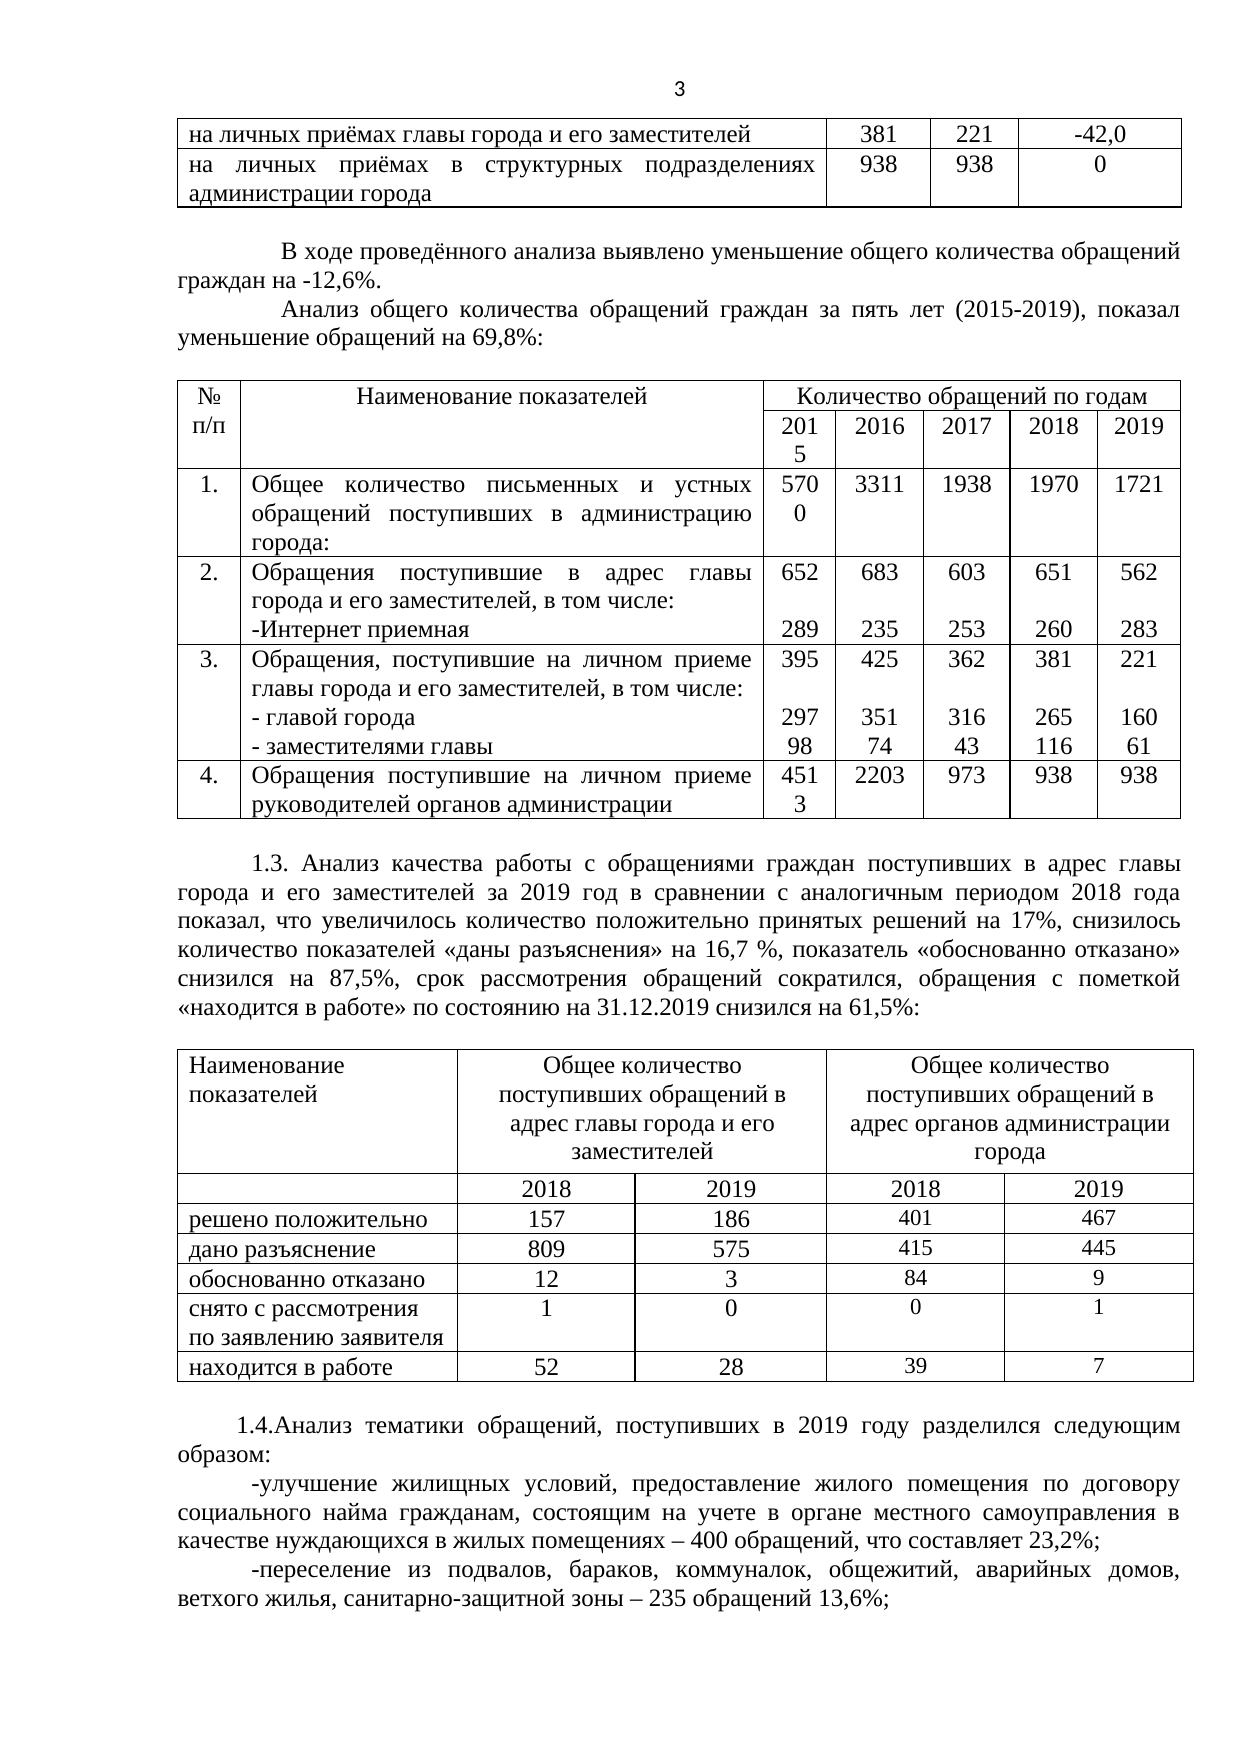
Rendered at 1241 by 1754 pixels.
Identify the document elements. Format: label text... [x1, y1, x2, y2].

table_cell на личных приёмах главы города и его заместителей [178, 119, 826, 148]
text -переселение из подвалов, бараков, коммуналок, общежитий, аварийных домов, ветхого жилья, санитарно-защитной зоны – 235 обращений 13,6%; [177, 1554, 1181, 1612]
table_cell Обращения поступившие в адрес главы города и его заместителей, в том числе: -Интернет приемная [241, 557, 763, 643]
table_cell находится в работе [178, 1352, 457, 1381]
table_cell 1721 [1098, 469, 1180, 556]
table_cell 2015 [764, 411, 835, 468]
table_cell снято с рассмотрения по заявлению заявителя [178, 1294, 457, 1351]
table_header Общее количество поступивших обращений в адрес главы города и его заместителей [458, 1050, 826, 1173]
table_cell дано разъяснение [178, 1234, 457, 1263]
table_cell решено положительно [178, 1204, 457, 1233]
table_cell 2203 [836, 761, 923, 818]
table_cell 84 [827, 1264, 1004, 1292]
table_cell 362 316 43 [924, 645, 1009, 759]
table_cell 652 289 [764, 557, 835, 643]
table_cell 3 [636, 1264, 826, 1292]
table_cell 2019 [1005, 1174, 1193, 1203]
table_cell 28 [636, 1352, 826, 1381]
table_cell 7 [1005, 1352, 1193, 1381]
table_cell 2018 [458, 1174, 634, 1203]
table_cell 2017 [924, 411, 1009, 468]
table_cell 1970 [1011, 469, 1097, 556]
table_cell 381 265 116 [1011, 645, 1097, 759]
table_cell 467 [1005, 1204, 1193, 1233]
table_cell 651 260 [1011, 557, 1097, 643]
table_cell 425 351 74 [836, 645, 923, 759]
table_cell 381 [827, 119, 930, 148]
table_cell 575 [636, 1234, 826, 1263]
table_cell 157 [458, 1204, 634, 1233]
table_cell 938 [827, 149, 930, 206]
table_cell [178, 1174, 457, 1203]
table_cell 2. [178, 557, 240, 643]
table_cell 938 [931, 149, 1018, 206]
table_cell 4. [178, 761, 240, 818]
table_cell на личных приёмах в структурных подразделениях администрации города [178, 149, 826, 206]
table_cell 603 253 [924, 557, 1009, 643]
table_header Общее количество поступивших обращений в адрес органов администрации города [827, 1050, 1193, 1173]
table_cell 445 [1005, 1234, 1193, 1263]
table_cell 562 283 [1098, 557, 1180, 643]
table_cell 221 160 61 [1098, 645, 1180, 759]
table_cell 1 [458, 1294, 634, 1351]
table_header Наименование показателей [178, 1050, 457, 1173]
text 1.3. Анализ качества работы с обращениями граждан поступивших в адрес главы города и его заместителей за 2019 год в сравнении с аналогичным периодом 2018 года показал, что увеличилось количество положительно принятых решений на 17%, снизилось количество показателей «даны разъяснения» на 16,7 %, показатель «обоснованно отказано» снизился на 87,5%, срок рассмотрения обращений сократился, обращения с пометкой «находится в работе» по состоянию на 31.12.2019 снизился на 61,5%: [177, 848, 1181, 1020]
table_cell 186 [636, 1204, 826, 1233]
table_cell 221 [931, 119, 1018, 148]
table_cell 395 297 98 [764, 645, 835, 759]
table_cell 2016 [836, 411, 923, 468]
table_header Количество обращений по годам [764, 381, 1180, 410]
table_cell 0 [827, 1294, 1004, 1351]
table_cell 9 [1005, 1264, 1193, 1292]
table_cell -42,0 [1019, 119, 1181, 148]
table_cell 2019 [636, 1174, 826, 1203]
table_cell 1. [178, 469, 240, 556]
table_cell 938 [1011, 761, 1097, 818]
table_header Наименование показателей [241, 381, 763, 468]
table_cell Обращения поступившие на личном приеме руководителей органов администрации [241, 761, 763, 818]
table_cell 52 [458, 1352, 634, 1381]
text Анализ общего количества обращений граждан за пять лет (2015-2019), показал уменьшение обращений на 69,8%: [177, 294, 1181, 351]
table_cell 0 [1019, 149, 1181, 206]
table_cell 938 [1098, 761, 1180, 818]
table_cell Общее количество письменных и устных обращений поступивших в администрацию города: [241, 469, 763, 556]
table_cell 683 235 [836, 557, 923, 643]
table_cell 2019 [1098, 411, 1180, 468]
table_cell 39 [827, 1352, 1004, 1381]
table_cell 809 [458, 1234, 634, 1263]
table_cell 12 [458, 1264, 634, 1292]
table_cell 2018 [1011, 411, 1097, 468]
text В ходе проведённого анализа выявлено уменьшение общего количества обращений граждан на -12,6%. [177, 236, 1181, 294]
table_cell 1938 [924, 469, 1009, 556]
table_cell обоснованно отказано [178, 1264, 457, 1292]
table_cell 973 [924, 761, 1009, 818]
table_header № п/п [178, 381, 240, 468]
table_cell 1 [1005, 1294, 1193, 1351]
text -улучшение жилищных условий, предоставление жилого помещения по договору социального найма гражданам, состоящим на учете в органе местного самоуправления в качестве нуждающихся в жилых помещениях – 400 обращений, что составляет 23,2%; [177, 1468, 1181, 1554]
text 1.4.Анализ тематики обращений, поступивших в 2019 году разделился следующим образом: [177, 1411, 1181, 1468]
table_cell 2018 [827, 1174, 1004, 1203]
table_cell 415 [827, 1234, 1004, 1263]
table_cell 0 [636, 1294, 826, 1351]
table_cell 401 [827, 1204, 1004, 1233]
table_cell 3. [178, 645, 240, 759]
table_cell 3311 [836, 469, 923, 556]
table_cell 4513 [764, 761, 835, 818]
table_cell Обращения, поступившие на личном приеме главы города и его заместителей, в том числе: - главой города - заместителями главы [241, 645, 763, 759]
table_cell 5700 [764, 469, 835, 556]
